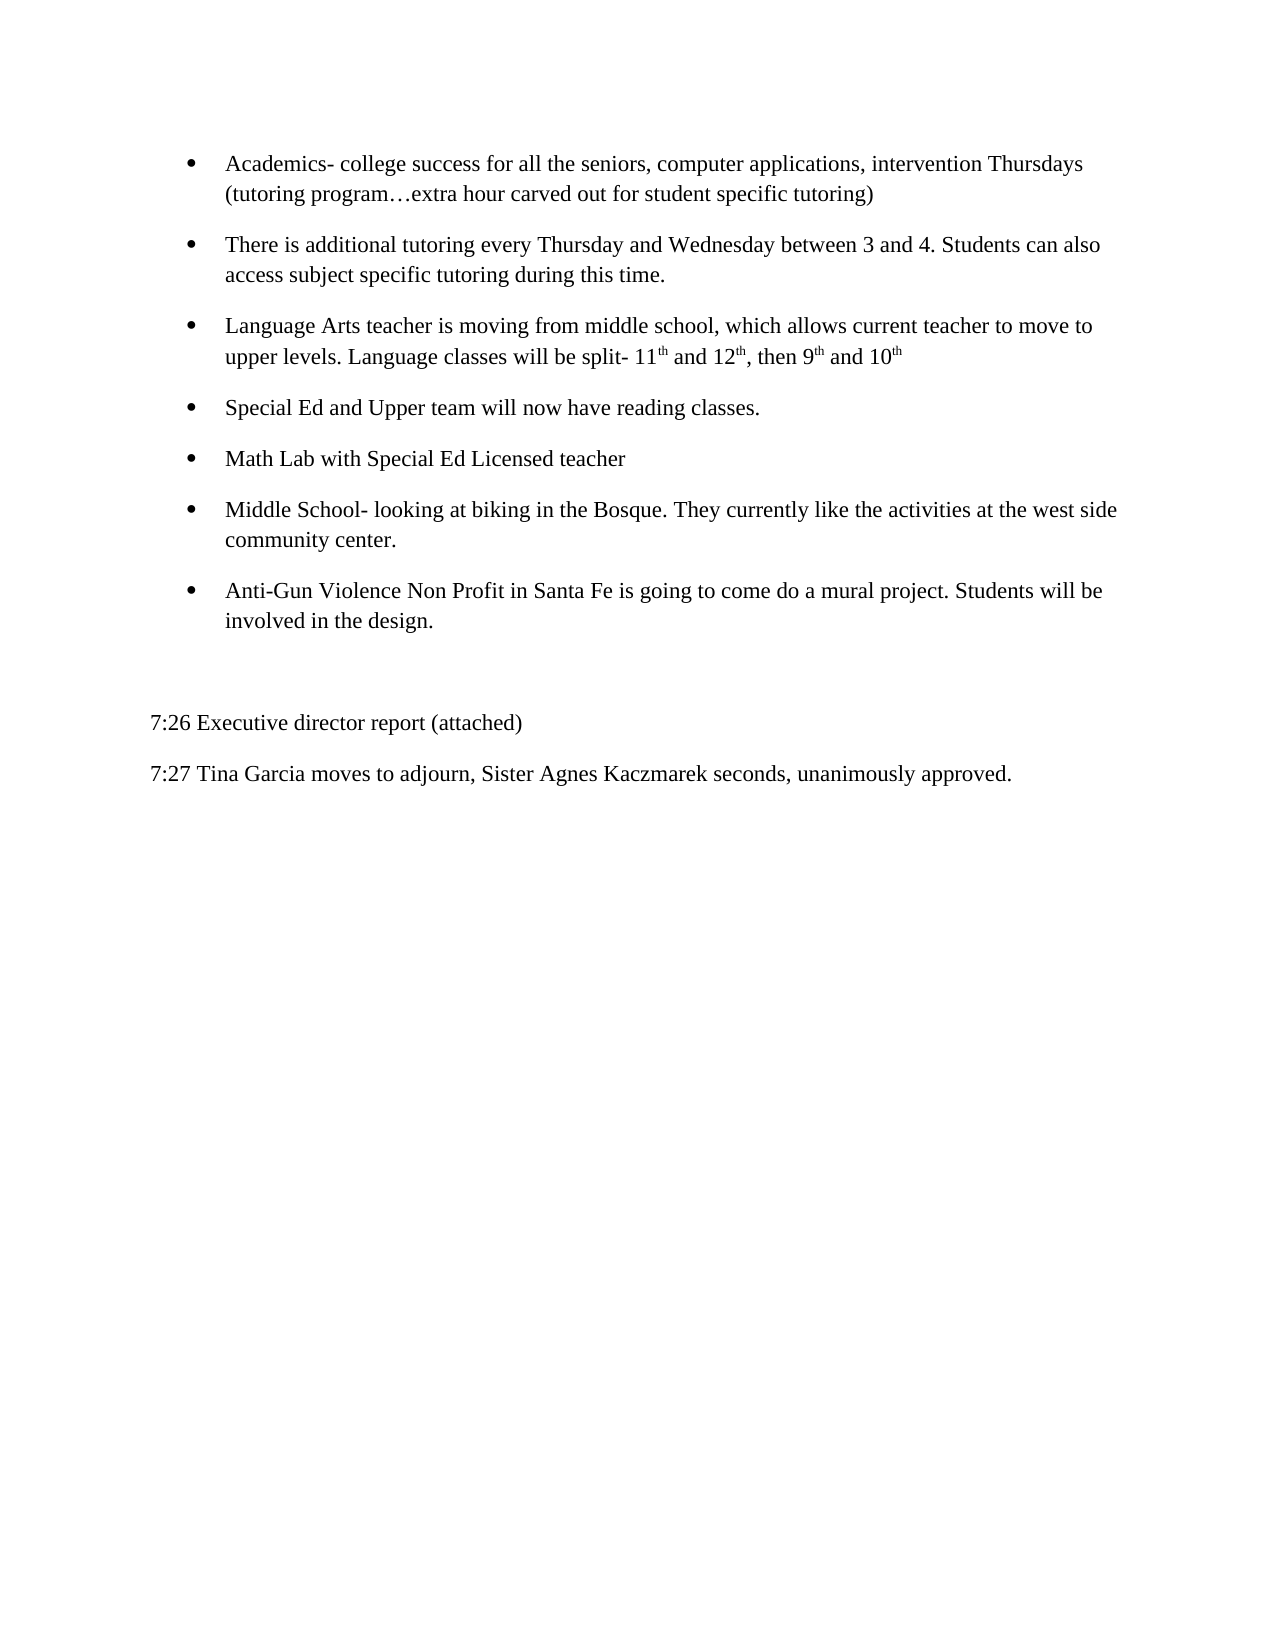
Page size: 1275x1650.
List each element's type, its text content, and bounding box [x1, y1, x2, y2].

list Special Ed and Upper team will now have reading classes. [187, 394, 1125, 420]
list Academics- college success for all the seniors, computer applications, intervention Thursdays (tutoring program…extra hour carved out for student specific tutoring) [187, 150, 1125, 207]
text 7:26 Executive director report (attached) [150, 709, 1125, 736]
list Math Lab with Special Ed Licensed teacher [187, 445, 1125, 471]
list Language Arts teacher is moving from middle school, which allows current teacher to move to upper levels. Language classes will be split- 11th and 12th, then 9th and 10th [187, 312, 1125, 369]
list Middle School- looking at biking in the Bosque. They currently like the activities at the west side community center. [187, 496, 1125, 552]
list There is additional tutoring every Thursday and Wednesday between 3 and 4. Students can also access subject specific tutoring during this time. [187, 231, 1125, 288]
text 7:27 Tina Garcia moves to adjourn, Sister Agnes Kaczmarek seconds, unanimously approved. [150, 760, 1125, 787]
list Anti-Gun Violence Non Profit in Santa Fe is going to come do a mural project. Students will be involved in the design. [187, 577, 1125, 634]
